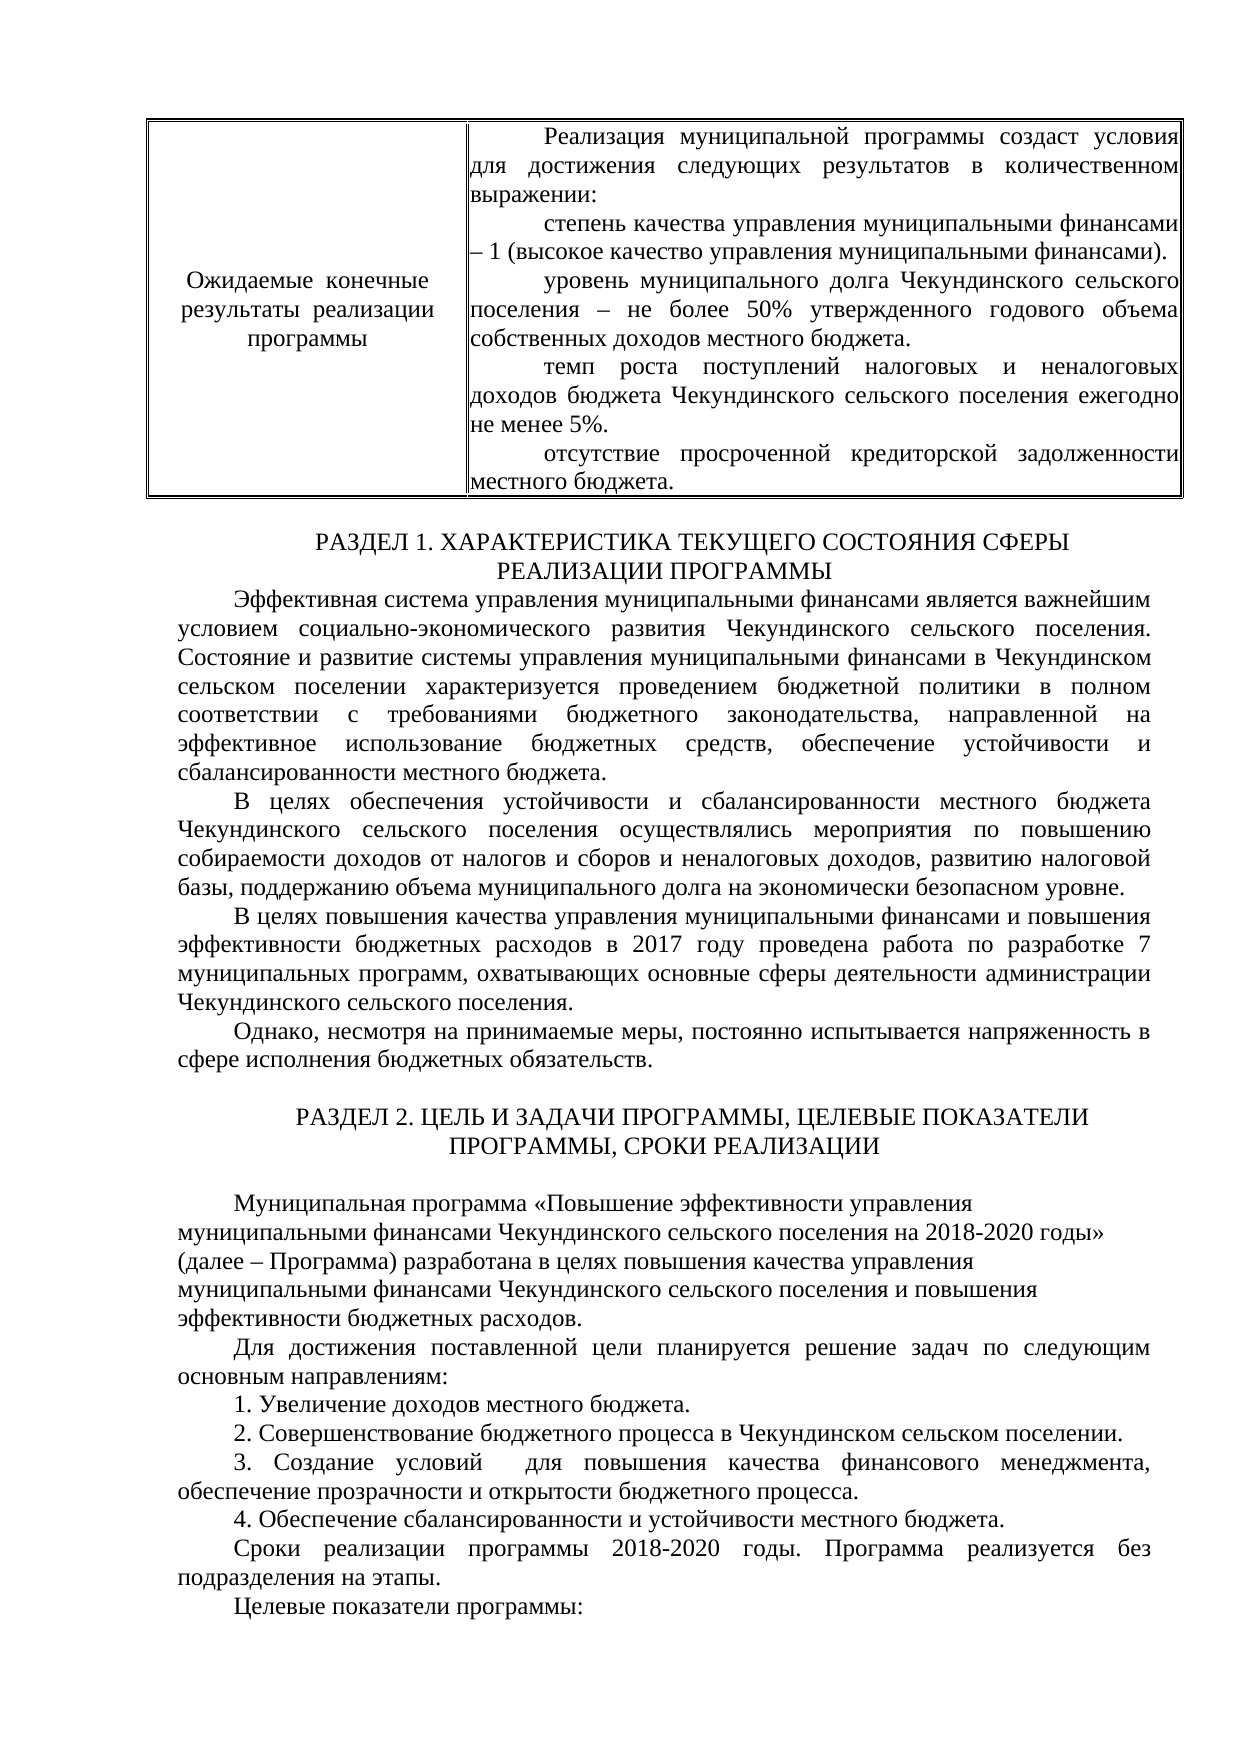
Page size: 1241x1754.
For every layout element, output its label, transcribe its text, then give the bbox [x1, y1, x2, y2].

text В целях обеспечения устойчивости и сбалансированности местного бюджета Чекундинского сельского поселения осуществлялись мероприятия по повышению собираемости доходов от налогов и сборов и неналоговых доходов, развитию налоговой базы, поддержанию объема муниципального долга на экономически безопасном уровне. [177, 786, 1152, 901]
text Муниципальная программа «Повышение эффективности управления муниципальными финансами Чекундинского сельского поселения на 2018-2020 годы» (далее – Программа) разработана в целях повышения качества управления муниципальными финансами Чекундинского сельского поселения и повышения эффективности бюджетных расходов. [177, 1188, 1152, 1332]
table_cell Реализация муниципальной программы создаст условия для достижения следующих результатов в количественном выражении: степень качества управления муниципальными финансами – 1 (высокое качество управления муниципальными финансами). уровень муниципального долга Чекундинского сельского поселения – не более 50% утвержденного годового объема собственных доходов местного бюджета. темп роста поступлений налоговых и неналоговых доходов бюджета Чекундинского сельского поселения ежегодно не менее 5%. отсутствие просроченной кредиторской задолженности местного бюджета. [468, 122, 1180, 495]
text РАЗДЕЛ 1. ХАРАКТЕРИСТИКА ТЕКУЩЕГО СОСТОЯНИЯ СФЕРЫ РЕАЛИЗАЦИИ ПРОГРАММЫ [177, 527, 1152, 584]
text В целях повышения качества управления муниципальными финансами и повышения эффективности бюджетных расходов в 2017 году проведена работа по разработке 7 муниципальных программ, охватывающих основные сферы деятельности администрации Чекундинского сельского поселения. [177, 901, 1152, 1016]
text 2. Совершенствование бюджетного процесса в Чекундинском сельском поселении. [177, 1418, 1152, 1447]
text Для достижения поставленной цели планируется решение задач по следующим основным направлениям: [177, 1332, 1152, 1389]
text Сроки реализации программы 2018-2020 годы. Программа реализуется без подразделения на этапы. [177, 1533, 1152, 1591]
text 1. Увеличение доходов местного бюджета. [177, 1389, 1152, 1418]
text 3. Создание условий для повышения качества финансового менеджмента, обеспечение прозрачности и открытости бюджетного процесса. [177, 1447, 1152, 1504]
text Целевые показатели программы: [177, 1591, 1152, 1619]
table_cell Ожидаемые конечные результаты реализации программы [149, 122, 467, 495]
text РАЗДЕЛ 2. ЦЕЛЬ И ЗАДАЧИ ПРОГРАММЫ, ЦЕЛЕВЫЕ ПОКАЗАТЕЛИ ПРОГРАММЫ, СРОКИ РЕАЛИЗАЦИИ [177, 1102, 1152, 1159]
text Однако, несмотря на принимаемые меры, постоянно испытывается напряженность в сфере исполнения бюджетных обязательств. [177, 1016, 1152, 1073]
text 4. Обеспечение сбалансированности и устойчивости местного бюджета. [177, 1504, 1152, 1533]
text Эффективная система управления муниципальными финансами является важнейшим условием социально-экономического развития Чекундинского сельского поселения. Состояние и развитие системы управления муниципальными финансами в Чекундинском сельском поселении характеризуется проведением бюджетной политики в полном соответствии с требованиями бюджетного законодательства, направленной на эффективное использование бюджетных средств, обеспечение устойчивости и сбалансированности местного бюджета. [177, 584, 1152, 786]
